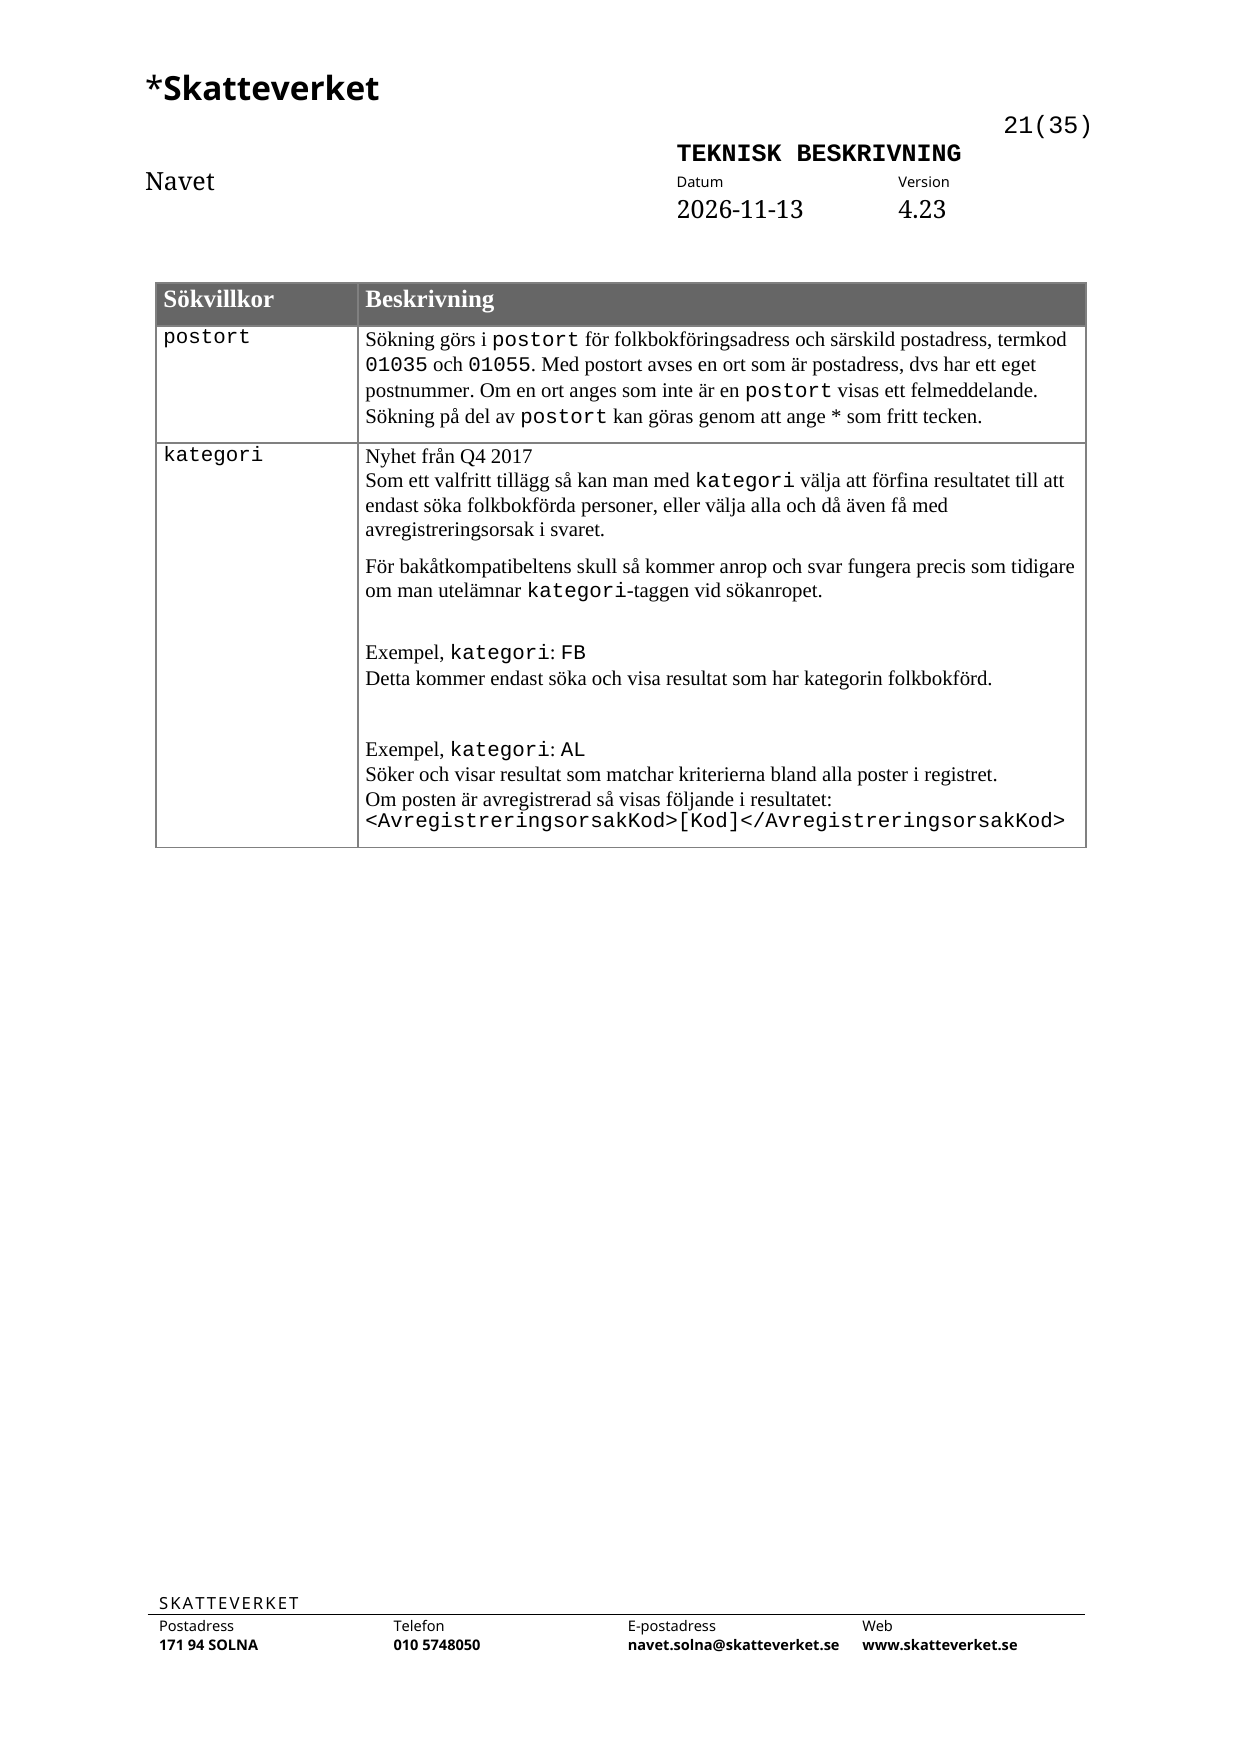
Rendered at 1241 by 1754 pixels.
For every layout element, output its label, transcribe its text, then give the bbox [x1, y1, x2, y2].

table_header Sökvillkor [157, 284, 357, 325]
table_cell Sökning görs i postort för folkbokföringsadress och särskild postadress, termkod 01035 och 01055. Med postort avses en ort som är postadress, dvs har ett eget postnummer. Om en ort anges som inte är en postort visas ett felmeddelande. Sökning på del av postort kan göras genom att ange * som fritt tecken. [359, 327, 1085, 442]
table_header Beskrivning [359, 284, 1085, 325]
table_cell kategori [157, 444, 357, 847]
table_cell postort [157, 327, 357, 442]
table_cell Nyhet från Q4 2017 Som ett valfritt tillägg så kan man med kategori välja att förfina resultatet till att endast söka folkbokförda personer, eller välja alla och då även få med avregistreringsorsak i svaret. För bakåtkompatibeltens skull så kommer anrop och svar fungera precis som tidigare om man utelämnar kategori-taggen vid sökanropet. Exempel, kategori: FB Detta kommer endast söka och visa resultat som har kategorin folkbokförd. Exempel, kategori: AL Söker och visar resultat som matchar kriterierna bland alla poster i registret. Om posten är avregistrerad så visas följande i resultatet: <AvregistreringsorsakKod>[Kod]</AvregistreringsorsakKod> [359, 444, 1085, 847]
